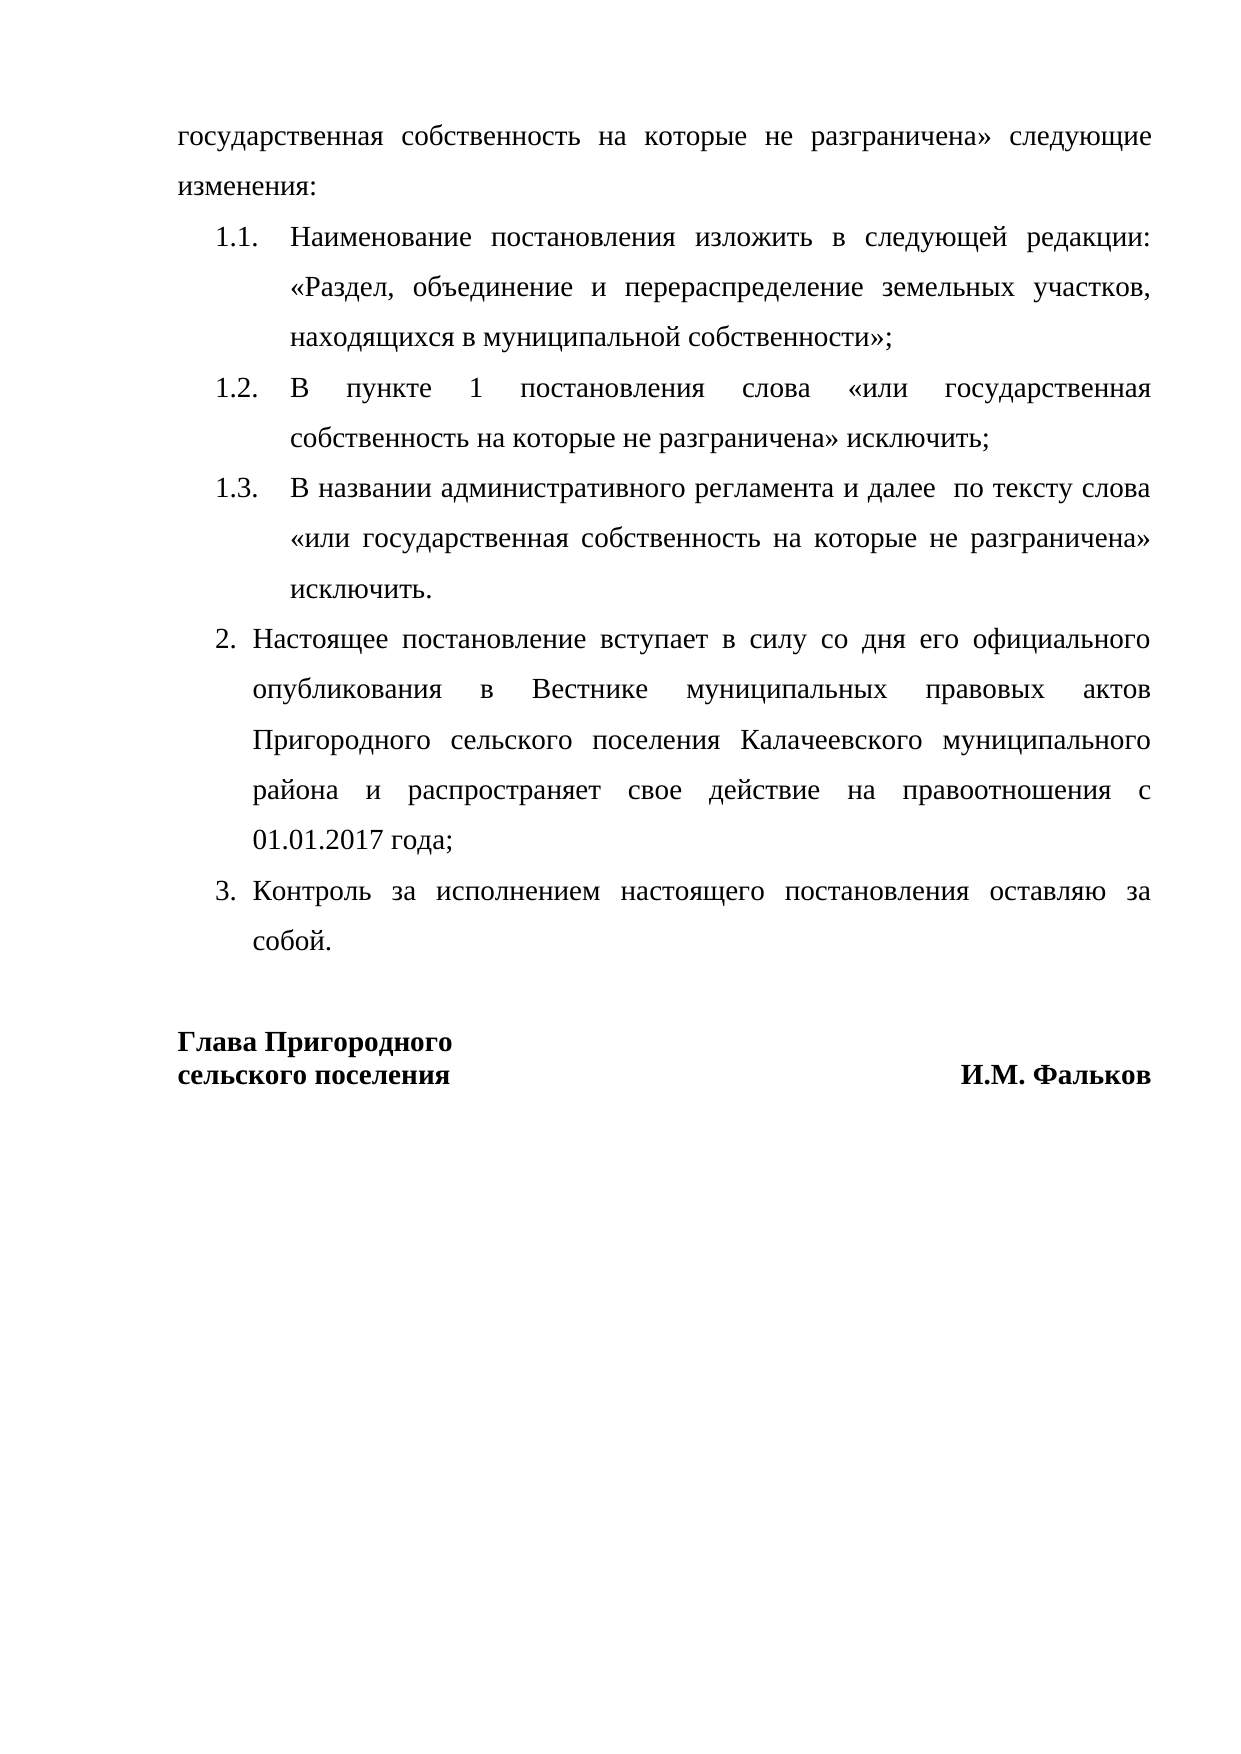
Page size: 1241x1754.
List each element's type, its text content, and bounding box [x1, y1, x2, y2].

list В названии административного регламента и далее по тексту слова «или государственная собственность на которые не разграничена» исключить. [215, 470, 1152, 604]
text Глава Пригородного [177, 1024, 1152, 1057]
text сельского поселения И.М. Фальков [177, 1057, 1152, 1091]
list Настоящее постановление вступает в силу со дня его официального опубликования в Вестнике муниципальных правовых актов Пригородного сельского поселения Калачеевского муниципального района и распространяет свое действие на правоотношения с 01.01.2017 года; [215, 621, 1152, 856]
list В пункте 1 постановления слова «или государственная собственность на которые не разграничена» исключить; [215, 370, 1152, 453]
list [177, 118, 1152, 202]
list Наименование постановления изложить в следующей редакции: «Раздел, объединение и перераспределение земельных участков, находящихся в муниципальной собственности»; [215, 219, 1152, 353]
list Контроль за исполнением настоящего постановления оставляю за собой. [215, 873, 1152, 957]
